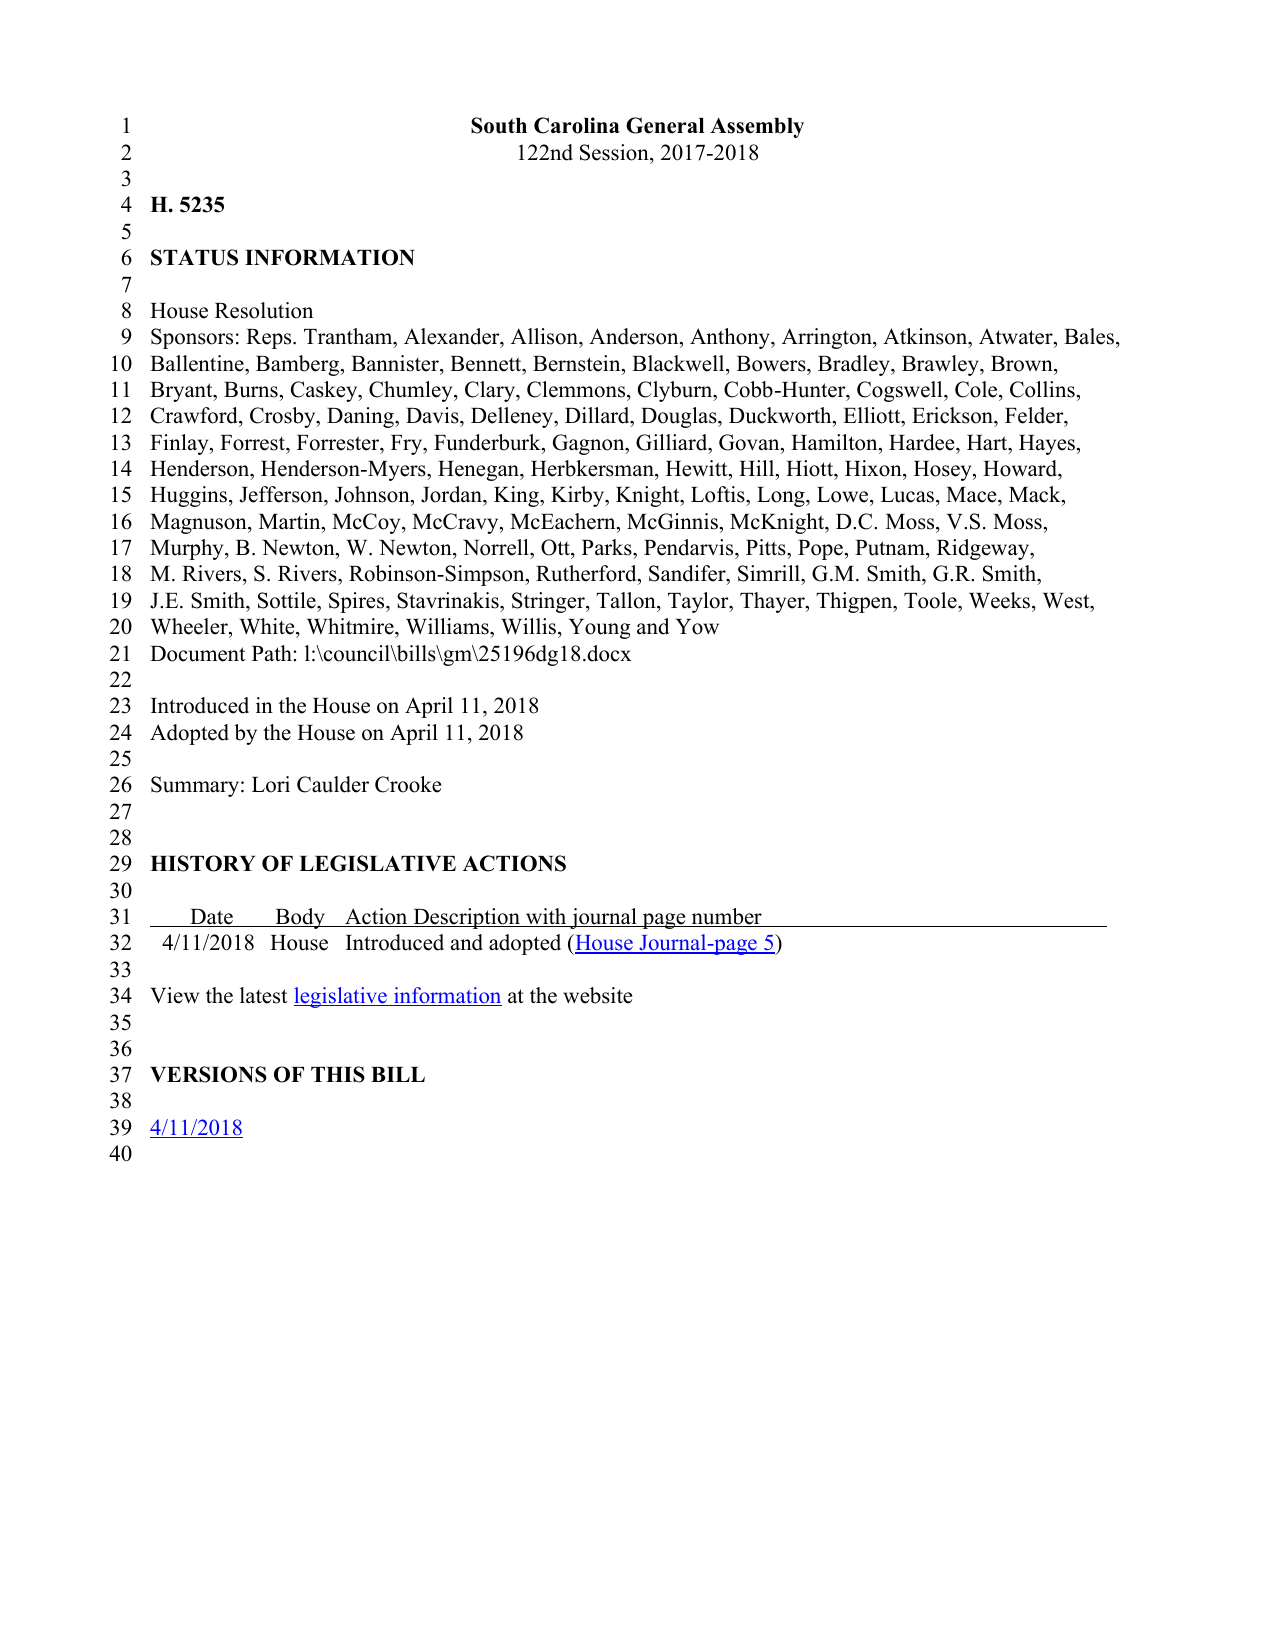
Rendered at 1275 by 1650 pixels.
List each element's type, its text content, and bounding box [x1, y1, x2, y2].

text H. 5235 [150, 192, 1125, 218]
text Date Body Action Description with journal page number [150, 903, 1125, 929]
text 4/11/2018 [150, 1114, 1125, 1140]
text Sponsors: Reps. Trantham, Alexander, Allison, Anderson, Anthony, Arrington, Atkinson, Atwater, Bales, Ballentine, Bamberg, Bannister, Bennett, Bernstein, Blackwell, Bowers, Bradley, Brawley, Brown, Bryant, Burns, Caskey, Chumley, Clary, Clemmons, Clyburn, Cobb-Hunter, Cogswell, Cole, Collins, Crawford, Crosby, Daning, Davis, Delleney, Dillard, Douglas, Duckworth, Elliott, Erickson, Felder, Finlay, Forrest, Forrester, Fry, Funderburk, Gagnon, Gilliard, Govan, Hamilton, Hardee, Hart, Hayes, Henderson, Henderson-Myers, Henegan, Herbkersman, Hewitt, Hill, Hiott, Hixon, Hosey, Howard, Huggins, Jefferson, Johnson, Jordan, King, Kirby, Knight, Loftis, Long, Lowe, Lucas, Mace, Mack, Magnuson, Martin, McCoy, McCravy, McEachern, McGinnis, McKnight, D.C. Moss, V.S. Moss, Murphy, B. Newton, W. Newton, Norrell, Ott, Parks, Pendarvis, Pitts, Pope, Putnam, Ridgeway, M. Rivers, S. Rivers, Robinson-Simpson, Rutherford, Sandifer, Simrill, G.M. Smith, G.R. Smith, J.E. Smith, Sottile, Spires, Stavrinakis, Stringer, Tallon, Taylor, Thayer, Thigpen, Toole, Weeks, West, Wheeler, White, Whitmire, Williams, Willis, Young and Yow [150, 323, 1125, 639]
text Summary: Lori Caulder Crooke [150, 771, 1125, 798]
text HISTORY OF LEGISLATIVE ACTIONS [150, 850, 1125, 877]
text 122nd Session, 2017-2018 [150, 139, 1125, 165]
text Adopted by the House on April 11, 2018 [150, 719, 1125, 745]
text 4/11/2018 House Introduced and adopted (House Journal-page 5) [150, 929, 1125, 956]
text VERSIONS OF THIS BILL [150, 1061, 1125, 1088]
text House Resolution [150, 297, 1125, 323]
text View the latest legislative information at the website [150, 982, 1125, 1008]
text Introduced in the House on April 11, 2018 [150, 692, 1125, 719]
text Document Path: l:\council\bills\gm\25196dg18.docx [150, 639, 1125, 666]
text South Carolina General Assembly [150, 112, 1125, 139]
text STATUS INFORMATION [150, 244, 1125, 271]
